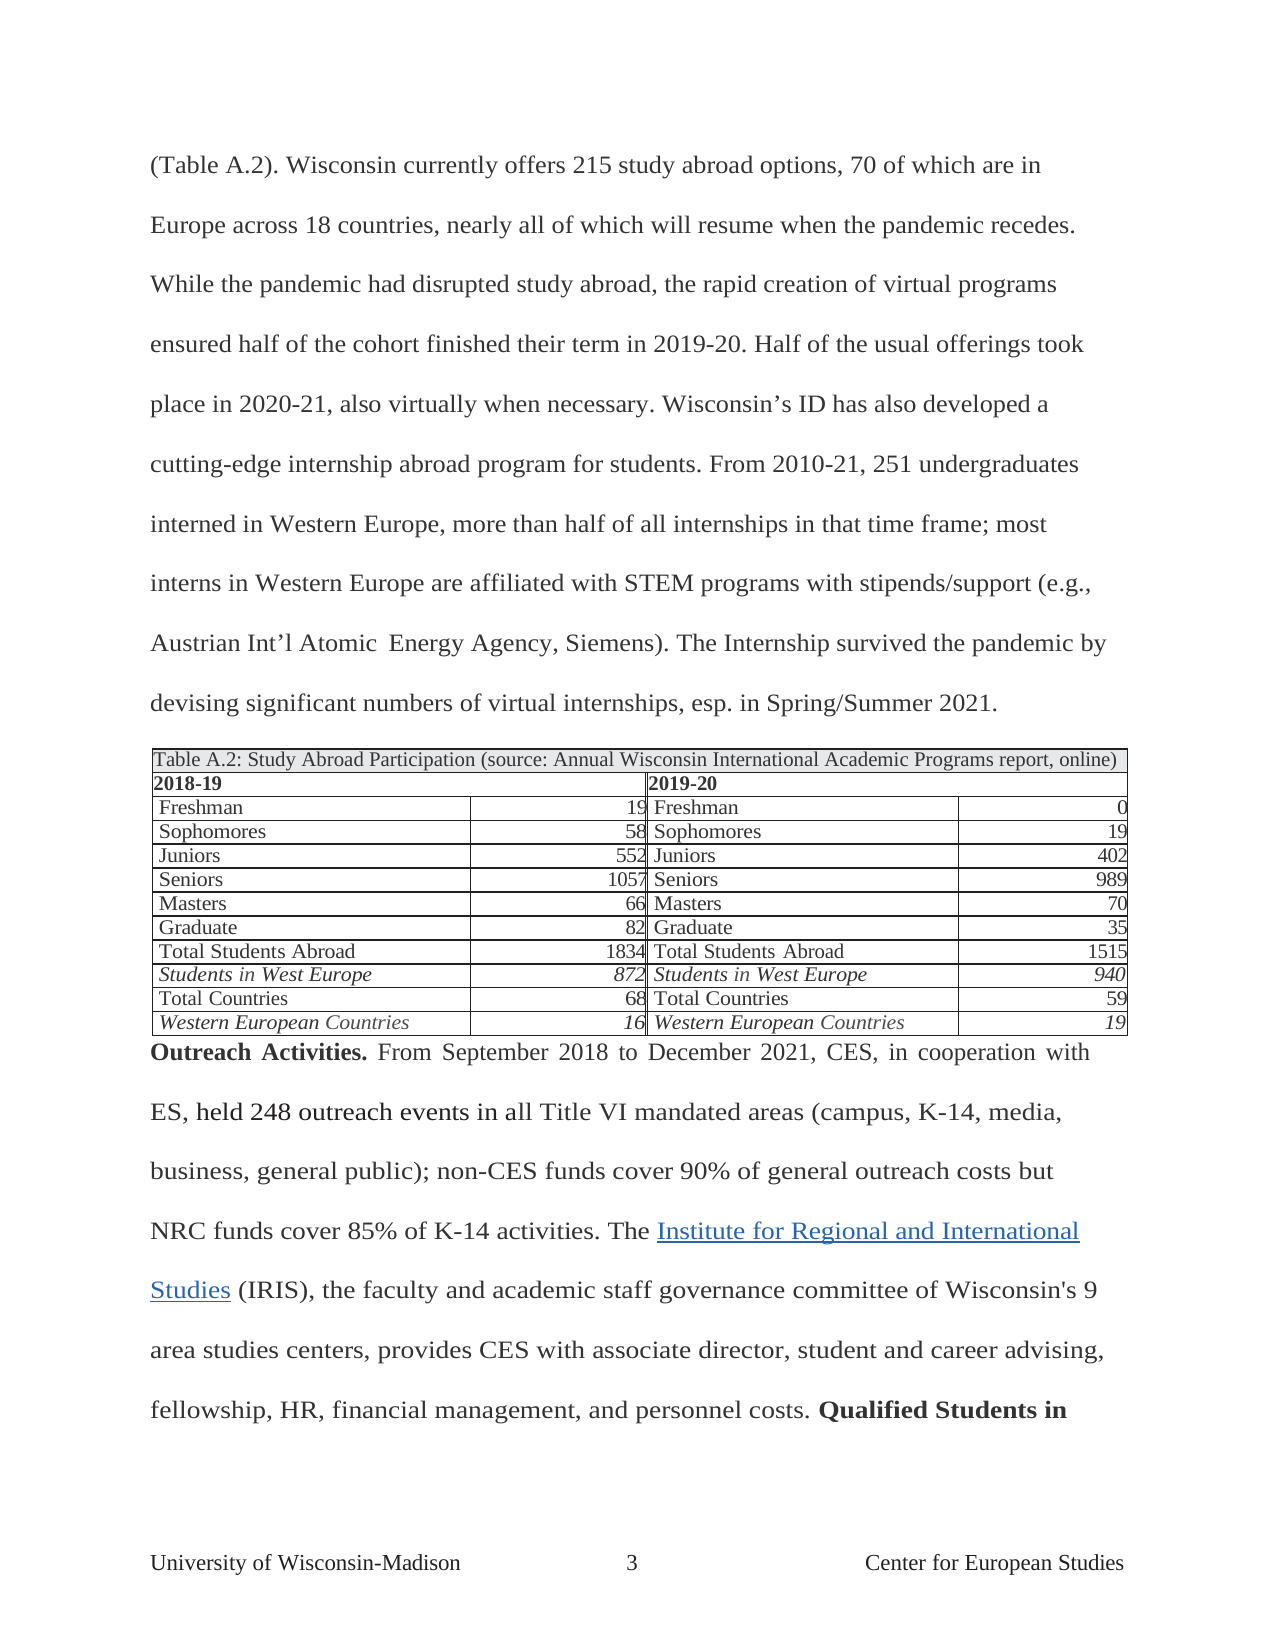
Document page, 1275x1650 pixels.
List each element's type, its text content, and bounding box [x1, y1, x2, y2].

table_cell Seniors [153, 869, 470, 891]
table_cell Seniors [648, 869, 958, 891]
table_cell Sophomores [648, 821, 958, 843]
table_cell 59 [959, 988, 1127, 1011]
table_cell Total Countries [153, 988, 470, 1011]
table_cell Freshman [648, 797, 958, 819]
table_cell Total Countries [648, 988, 958, 1011]
table_cell 940 [959, 965, 1127, 987]
table_cell 19 [959, 821, 1127, 843]
table_cell Juniors [648, 845, 958, 867]
table_cell Freshman [153, 797, 470, 819]
table_cell 1057 [471, 869, 645, 891]
table_cell 58 [471, 821, 645, 843]
table_cell Western European Countries [153, 1012, 470, 1034]
table_cell 68 [471, 988, 645, 1011]
table_cell 70 [959, 893, 1127, 915]
table_cell 66 [471, 893, 645, 915]
table_cell 0 [959, 797, 1127, 819]
table_cell Total Students Abroad [153, 941, 470, 963]
table_header Table A.2: Study Abroad Participation (source: Annual Wisconsin International Academic Programs report, online) [153, 750, 1127, 772]
table_cell 19 [471, 797, 645, 819]
table_cell Students in West Europe [648, 965, 958, 987]
table_cell 2018-19 [153, 773, 645, 796]
table_cell 35 [959, 917, 1127, 939]
table_cell 82 [471, 917, 645, 939]
table_cell Graduate [648, 917, 958, 939]
text area studies centers, provides CES with associate director, student and career advising, fellowship, HR, financial management, and personnel costs. Qualified Students in [150, 1336, 1105, 1424]
text (Table A.2). Wisconsin currently offers 215 study abroad options, 70 of which are in Europe across 18 countries, nearly all of which will resume when the pandemic recedes. While the pandemic had disrupted study abroad, the rapid creation of virtual programs ensured half of the cohort finished their term in 2019-20. Half of the usual offerings took place in 2020-21, also virtually when necessary. Wisconsin’s ID has also developed a cutting-edge internship abroad program for students. From 2010-21, 251 undergraduates interned in Western Europe, more than half of all internships in that time frame; most interns in Western Europe are affiliated with STEM programs with stipends/support (e.g., Austrian Int’l Atomic Energy Agency, Siemens). The Internship survived the pandemic by devising significant numbers of virtual internships, esp. in Spring/Summer 2021. [150, 150, 1122, 717]
table_cell 1515 [959, 941, 1127, 963]
table_cell 872 [471, 965, 645, 987]
table_cell Sophomores [153, 821, 470, 843]
table_cell 402 [959, 845, 1127, 867]
text Outreach Activities. From September 2018 to December 2021, CES, in cooperation with ES, held 248 outreach events in all Title VI mandated areas (campus, K-14, media, business, general public); non-CES funds cover 90% of general outreach costs but NRC funds cover 85% of K-14 activities. The Institute for Regional and International [150, 1037, 1105, 1245]
table_cell Juniors [153, 845, 470, 867]
table_cell 989 [959, 869, 1127, 891]
table_cell Western European Countries [648, 1012, 958, 1034]
table_cell 19 [959, 1012, 1127, 1034]
text Studies (IRIS), the faculty and academic staff governance committee of Wisconsin's 9 [150, 1276, 1158, 1304]
table_cell Masters [153, 893, 470, 915]
table_cell 2019-20 [648, 773, 1127, 796]
table_cell Total Students Abroad [648, 941, 958, 963]
table_cell Masters [648, 893, 958, 915]
table_cell 16 [471, 1012, 645, 1034]
table_cell 1834 [471, 941, 645, 963]
table_cell 552 [471, 845, 645, 867]
table_cell Graduate [153, 917, 470, 939]
table_cell Students in West Europe [153, 965, 470, 987]
